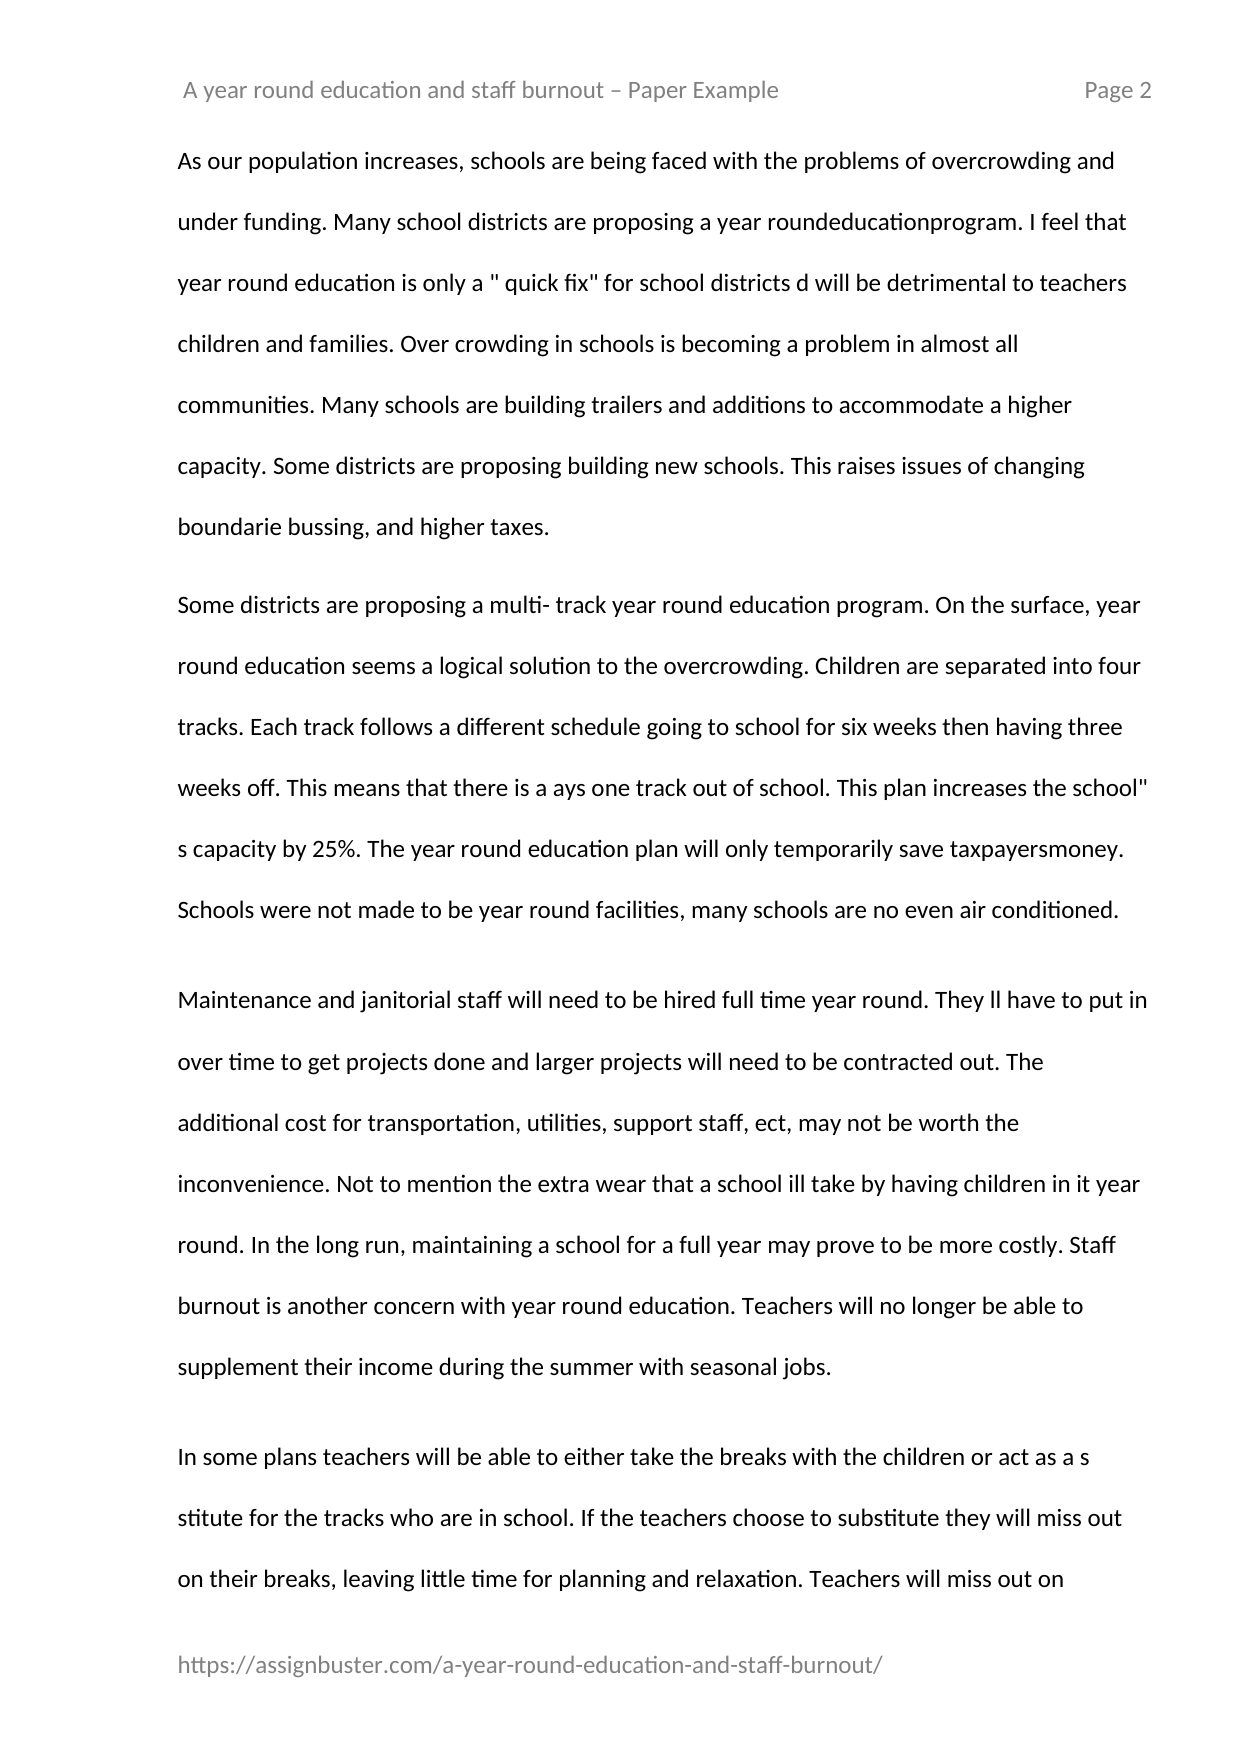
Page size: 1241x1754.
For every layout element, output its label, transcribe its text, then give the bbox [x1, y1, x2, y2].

text Maintenance and janitorial staff will need to be hired full time year round. They ll have to put in over time to get projects done and larger projects will need to be contracted out. The additional cost for transportation, utilities, support staff, ect, may not be worth the inconvenience. Not to mention the extra wear that a school ill take by having children in it year round. In the long run, maintaining a school for a full year may prove to be more costly. Staff burnout is another concern with year round education. Teachers will no longer be able to supplement their income during the summer with seasonal jobs. [177, 985, 1152, 1381]
text As our population increases, schools are being faced with the problems of overcrowding and under funding. Many school districts are proposing a year roundeducationprogram. I feel that year round education is only a " quick fix" for school districts d will be detrimental to teachers children and families. Over crowding in schools is becoming a problem in almost all communities. Many schools are building trailers and additions to accommodate a higher capacity. Some districts are proposing building new schools. This raises issues of changing boundarie bussing, and higher taxes. [177, 145, 1152, 542]
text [177, 1441, 1152, 1594]
text Some districts are proposing a multi- track year round education program. On the surface, year round education seems a logical solution to the overcrowding. Children are separated into four tracks. Each track follows a different schedule going to school for six weeks then having three weeks off. This means that there is a ays one track out of school. This plan increases the school" s capacity by 25%. The year round education plan will only temporarily save taxpayersmoney. Schools were not made to be year round facilities, many schools are no even air conditioned. [177, 589, 1152, 925]
